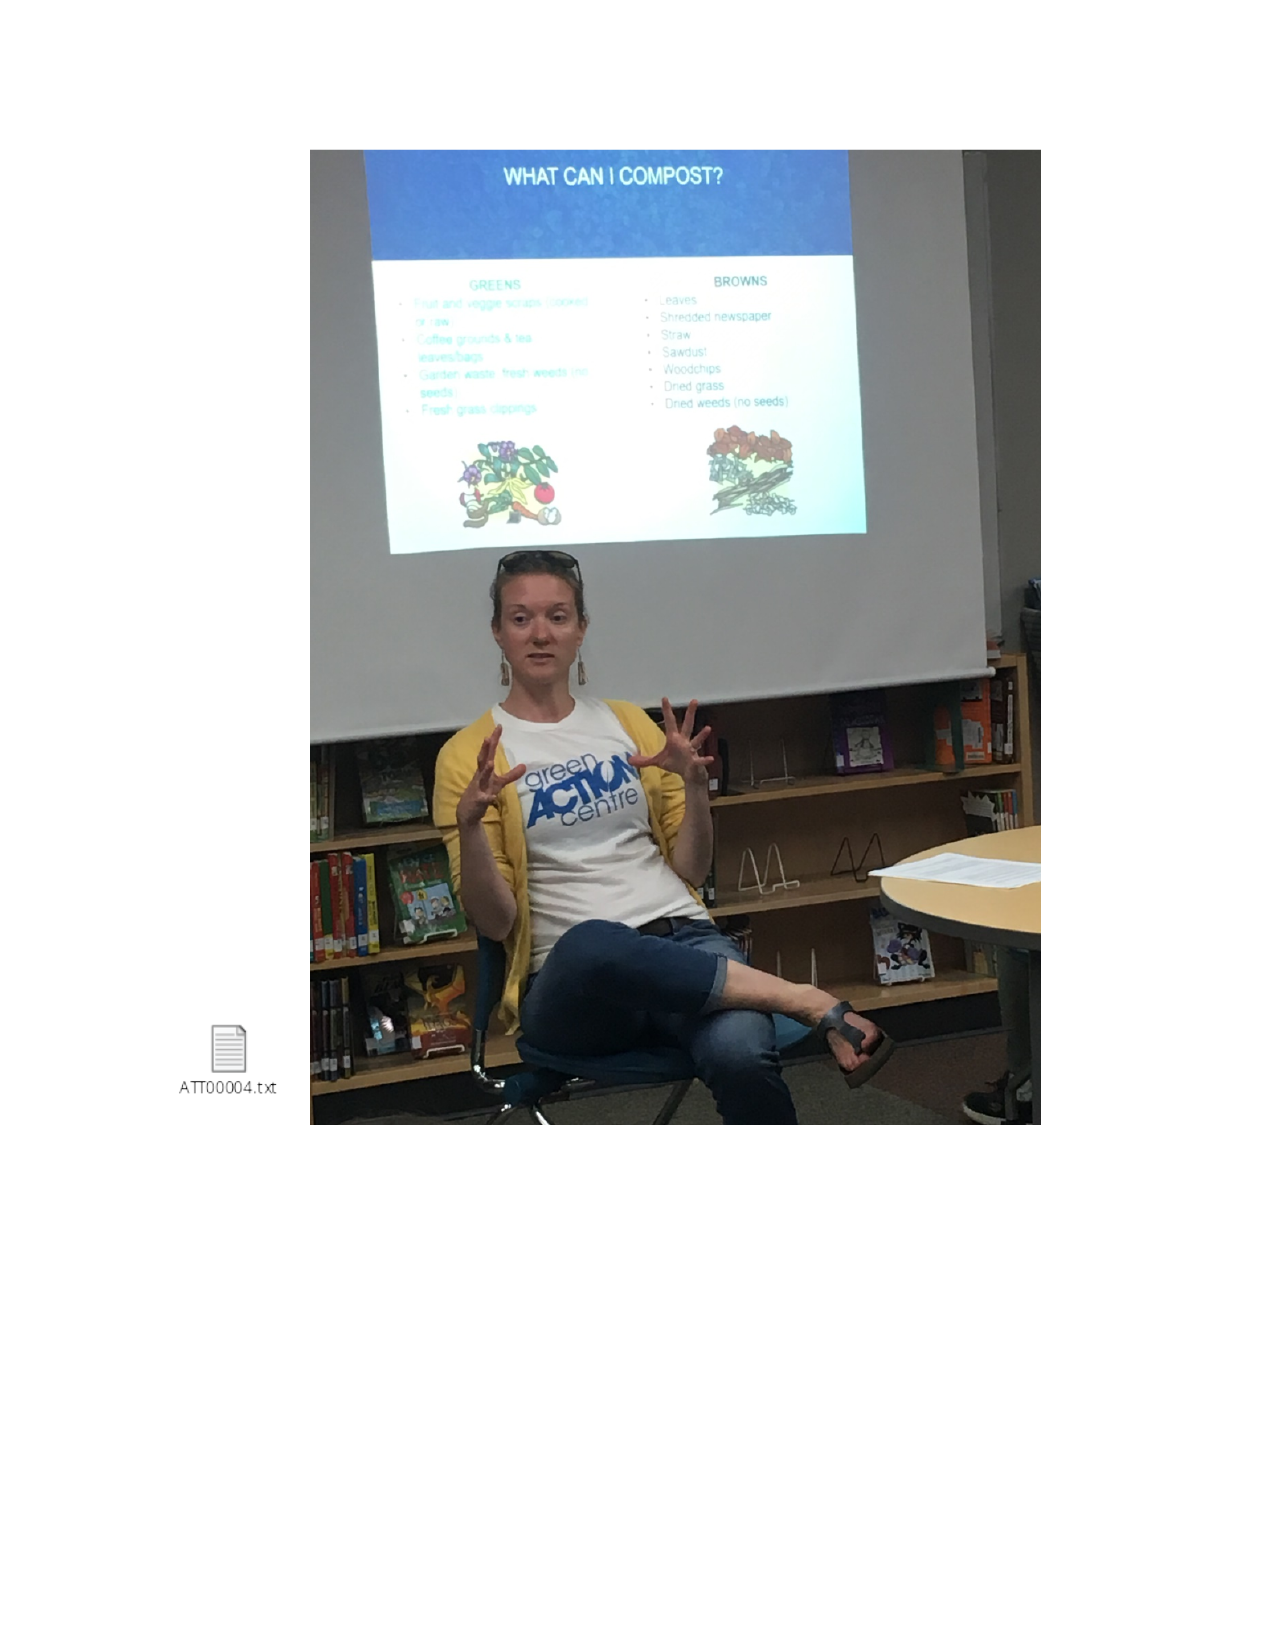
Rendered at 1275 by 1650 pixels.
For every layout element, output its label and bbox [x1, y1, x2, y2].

picture [310, 151, 1041, 1124]
